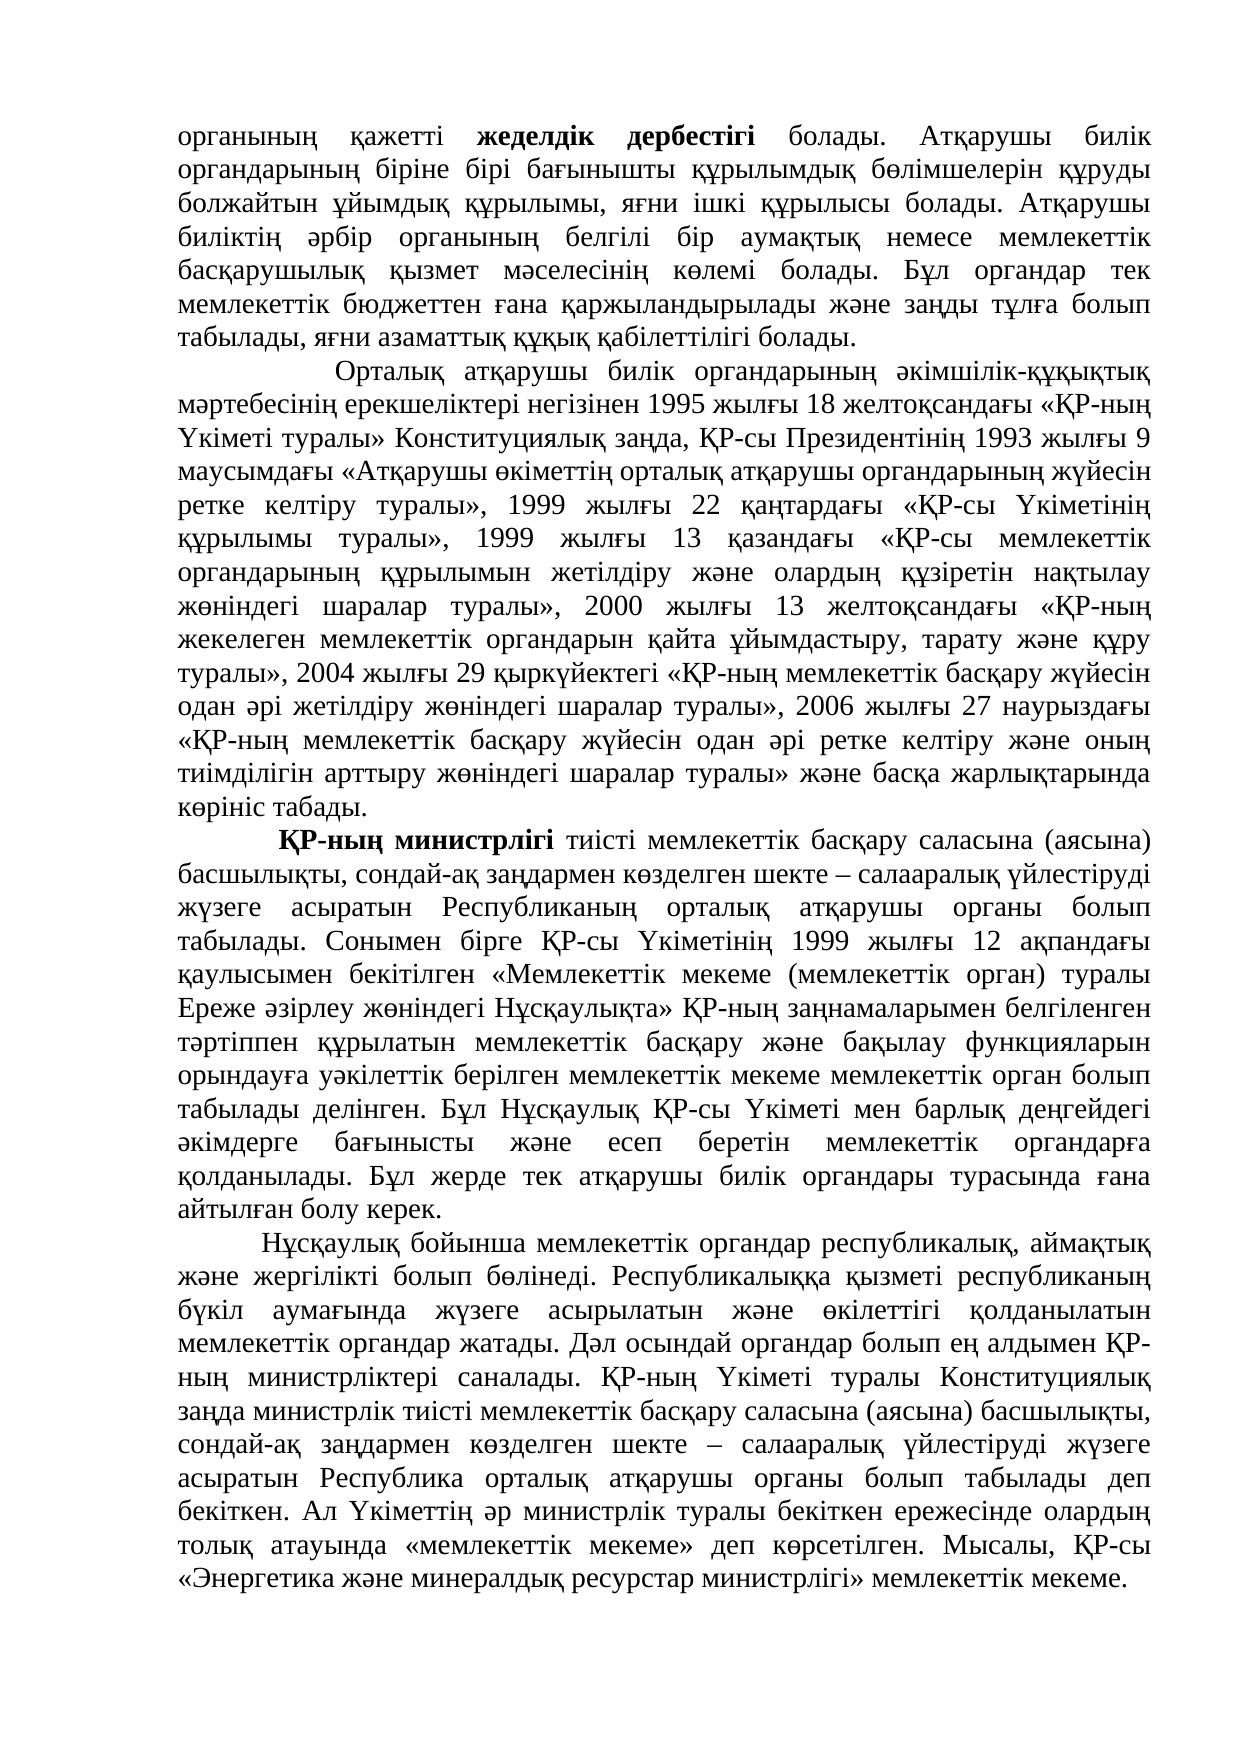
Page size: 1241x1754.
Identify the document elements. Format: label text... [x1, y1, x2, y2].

text Орталық атқарушы билік органдарының әкімшілік-құқықтық мәртебесінің ерекшеліктері негізінен 1995 жылғы 18 желтоқсандағы «ҚР-ның Үкіметі туралы» Конституциялық заңда, ҚР-сы Президентінің 1993 жылғы 9 маусымдағы «Атқарушы өкіметтің орталық атқарушы органдарының жүйесін ретке келтіру туралы», 1999 жылғы 22 қаңтардағы «ҚР-сы Үкіметінің құрылымы туралы», 1999 жылғы 13 қазандағы «ҚР-сы мемлекеттік органдарының құрылымын жетілдіру және олардың құзіретін нақтылау жөніндегі шаралар туралы», 2000 жылғы 13 желтоқсандағы «ҚР-ның жекелеген мемлекеттік органдарын қайта ұйымдастыру, тарату және құру туралы», 2004 жылғы 29 қыркүйектегі «ҚР-ның мемлекеттік басқару жүйесін одан әрі жетілдіру жөніндегі шаралар туралы», 2006 жылғы 27 наурыздағы «ҚР-ның мемлекеттік басқару жүйесін одан әрі ретке келтіру және оның тиімділігін арттыру жөніндегі шаралар туралы» және басқа жарлықтарында көрініс табады. [177, 353, 1152, 822]
text ҚР-ның министрлігі тиісті мемлекеттік басқару саласына (аясына) басшылықты, сондай-ақ заңдармен көзделген шекте – салааралық үйлестіруді жүзеге асыратын Республиканың орталық атқарушы органы болып табылады. Сонымен бірге ҚР-сы Үкіметінің 1999 жылғы 12 ақпандағы қаулысымен бекітілген «Мемлекеттік мекеме (мемлекеттік орган) туралы Ереже әзірлеу жөніндегі Нұсқаулықта» ҚР-ның заңнамаларымен белгіленген тәртіппен құрылатын мемлекеттік басқару және бақылау функцияларын орындауға уәкілеттік берілген мемлекеттік мекеме мемлекеттік орган болып табылады делінген. Бұл Нұсқаулық ҚР-сы Үкіметі мен барлық деңгейдегі әкімдерге бағынысты және есеп беретін мемлекеттік органдарға қолданылады. Бұл жерде тек атқарушы билік органдары турасында ғана айтылған болу керек. [177, 822, 1152, 1225]
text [177, 118, 1152, 353]
text Нұсқаулық бойынша мемлекеттік органдар республикалық, аймақтық және жергілікті болып бөлінеді. Республикалыққа қызметі республиканың бүкіл аумағында жүзеге асырылатын және өкілеттігі қолданылатын мемлекеттік органдар жатады. Дәл осындай органдар болып ең алдымен ҚР-ның министрліктері саналады. ҚР-ның Үкіметі туралы Конституциялық заңда министрлік тиісті мемлекеттік басқару саласына (аясына) басшылықты, сондай-ақ заңдармен көзделген шекте – салааралық үйлестіруді жүзеге асыратын Республика орталық атқарушы органы болып табылады деп бекіткен. Ал Үкіметтің әр министрлік туралы бекіткен ережесінде олардың толық атауында «мемлекеттік мекеме» деп көрсетілген. Мысалы, ҚР-сы «Энергетика және минералдық ресурстар министрлігі» мемлекеттік мекеме. [177, 1225, 1152, 1594]
